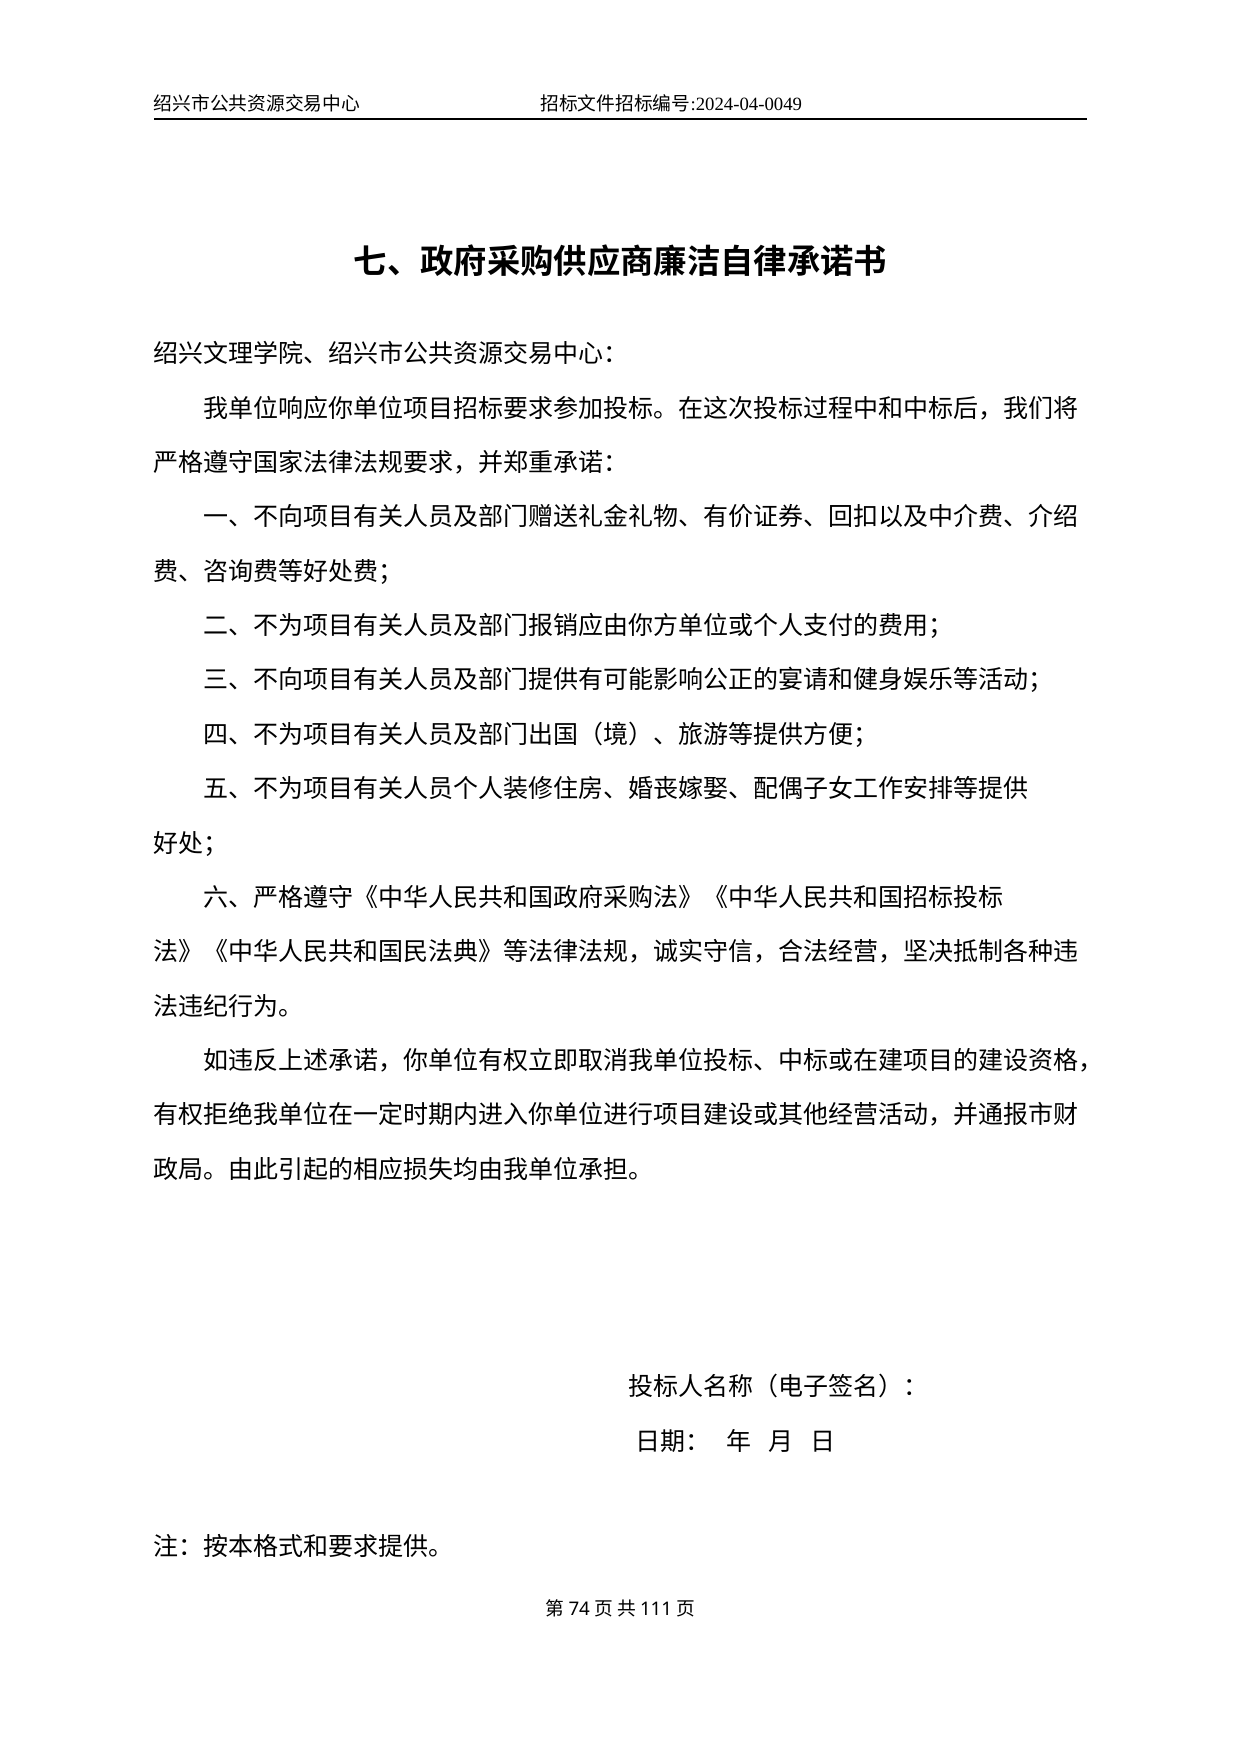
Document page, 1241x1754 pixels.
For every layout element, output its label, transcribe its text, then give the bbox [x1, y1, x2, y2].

text 五、不为项目有关人员个人装修住房、婚丧嫁娶、配偶子女工作安排等提供 [204, 769, 1087, 805]
text 一、不向项目有关人员及部门赠送礼金礼物、有价证券、回扣以及中介费、介绍费、咨询费等好处费； [154, 497, 1087, 587]
text 绍兴文理学院、绍兴市公共资源交易中心： [153, 334, 1087, 370]
text 注：按本格式和要求提供。 [153, 1527, 1043, 1563]
text 投标人名称（电子签名）： [154, 1367, 970, 1403]
text 六、严格遵守《中华人民共和国政府采购法》《中华人民共和国招标投标 [204, 877, 1087, 914]
text 我单位响应你单位项目招标要求参加投标。在这次投标过程中和中标后，我们将严格遵守国家法律法规要求，并郑重承诺： [154, 388, 1087, 479]
text 法》《中华人民共和国民法典》等法律法规，诚实守信，合法经营，坚决抵制各种违法违纪行为。 [153, 932, 1087, 1022]
text 七、政府采购供应商廉洁自律承诺书 [153, 234, 1087, 283]
text 三、不向项目有关人员及部门提供有可能影响公正的宴请和健身娱乐等活动； [154, 660, 1087, 696]
text 二、不为项目有关人员及部门报销应由你方单位或个人支付的费用； [154, 606, 1087, 642]
text 四、不为项目有关人员及部门出国（境）、旅游等提供方便； [154, 714, 1087, 751]
text 日期： 年 月 日 [635, 1421, 1087, 1457]
text 如违反上述承诺，你单位有权立即取消我单位投标、中标或在建项目的建设资格，有权拒绝我单位在一定时期内进入你单位进行项目建设或其他经营活动，并通报市财政局。由此引起的相应损失均由我单位承担。 [153, 1041, 1087, 1186]
text 好处； [153, 823, 1087, 859]
